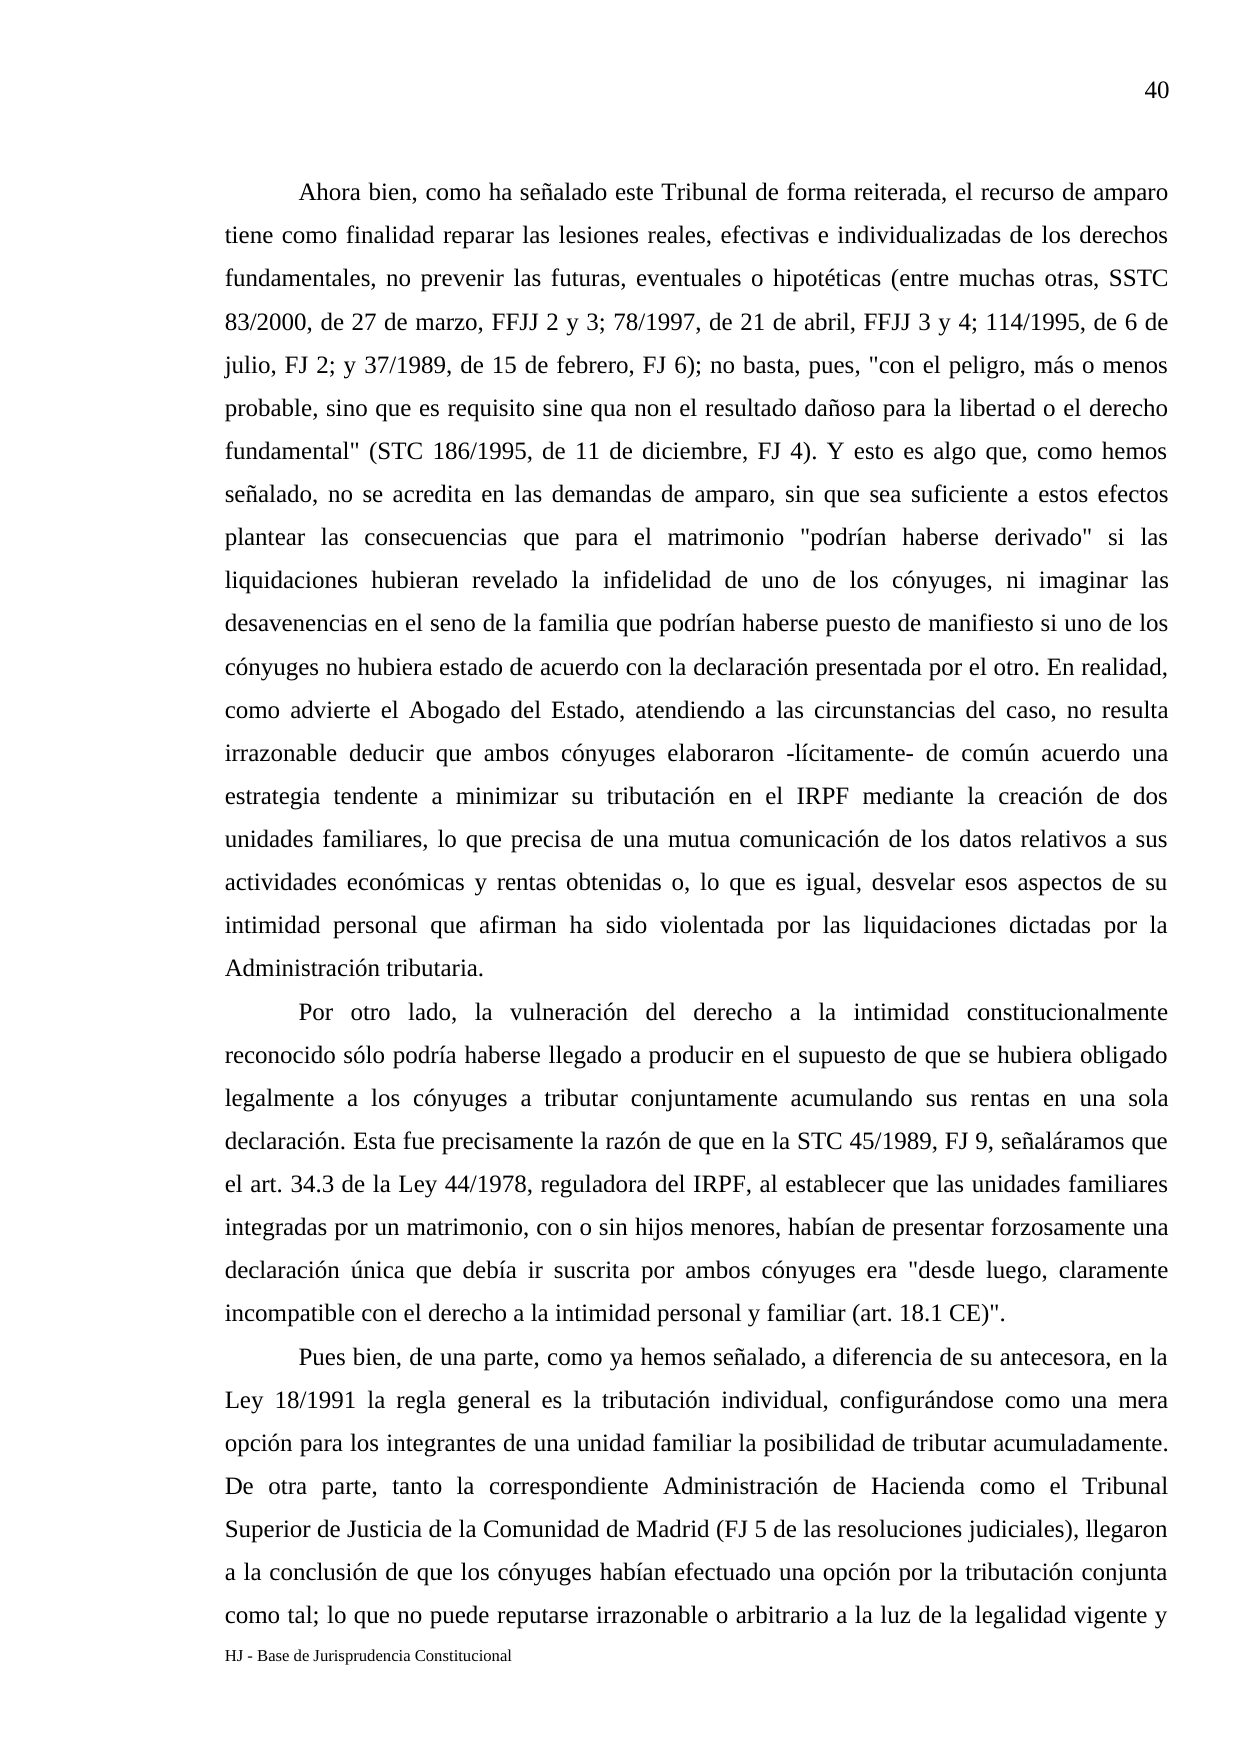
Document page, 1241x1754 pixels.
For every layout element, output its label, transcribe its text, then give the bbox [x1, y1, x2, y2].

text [224, 1342, 1169, 1629]
text Por otro lado, la vulneración del derecho a la intimidad constitucionalmente reconocido sólo podría haberse llegado a producir en el supuesto de que se hubiera obligado legalmente a los cónyuges a tributar conjuntamente acumulando sus rentas en una sola declaración. Esta fue precisamente la razón de que en la STC 45/1989, FJ 9, señaláramos que el art. 34.3 de la Ley 44/1978, reguladora del IRPF, al establecer que las unidades familiares integradas por un matrimonio, con o sin hijos menores, habían de presentar forzosamente una declaración única que debía ir suscrita por ambos cónyuges era "desde luego, claramente incompatible con el derecho a la intimidad personal y familiar (art. 18.1 CE)". [224, 997, 1169, 1327]
text Ahora bien, como ha señalado este Tribunal de forma reiterada, el recurso de amparo tiene como finalidad reparar las lesiones reales, efectivas e individualizadas de los derechos fundamentales, no prevenir las futuras, eventuales o hipotéticas (entre muchas otras, SSTC 83/2000, de 27 de marzo, FFJJ 2 y 3; 78/1997, de 21 de abril, FFJJ 3 y 4; 114/1995, de 6 de julio, FJ 2; y 37/1989, de 15 de febrero, FJ 6); no basta, pues, "con el peligro, más o menos probable, sino que es requisito sine qua non el resultado dañoso para la libertad o el derecho fundamental" (STC 186/1995, de 11 de diciembre, FJ 4). Y esto es algo que, como hemos señalado, no se acredita en las demandas de amparo, sin que sea suficiente a estos efectos plantear las consecuencias que para el matrimonio "podrían haberse derivado" si las liquidaciones hubieran revelado la infidelidad de uno de los cónyuges, ni imaginar las desavenencias en el seno de la familia que podrían haberse puesto de manifiesto si uno de los cónyuges no hubiera estado de acuerdo con la declaración presentada por el otro. En realidad, como advierte el Abogado del Estado, atendiendo a las circunstancias del caso, no resulta irrazonable deducir que ambos cónyuges elaboraron -lícitamente- de común acuerdo una estrategia tendente a minimizar su tributación en el IRPF mediante la creación de dos unidades familiares, lo que precisa de una mutua comunicación de los datos relativos a sus actividades económicas y rentas obtenidas o, lo que es igual, desvelar esos aspectos de su intimidad personal que afirman ha sido violentada por las liquidaciones dictadas por la Administración tributaria. [224, 177, 1169, 982]
